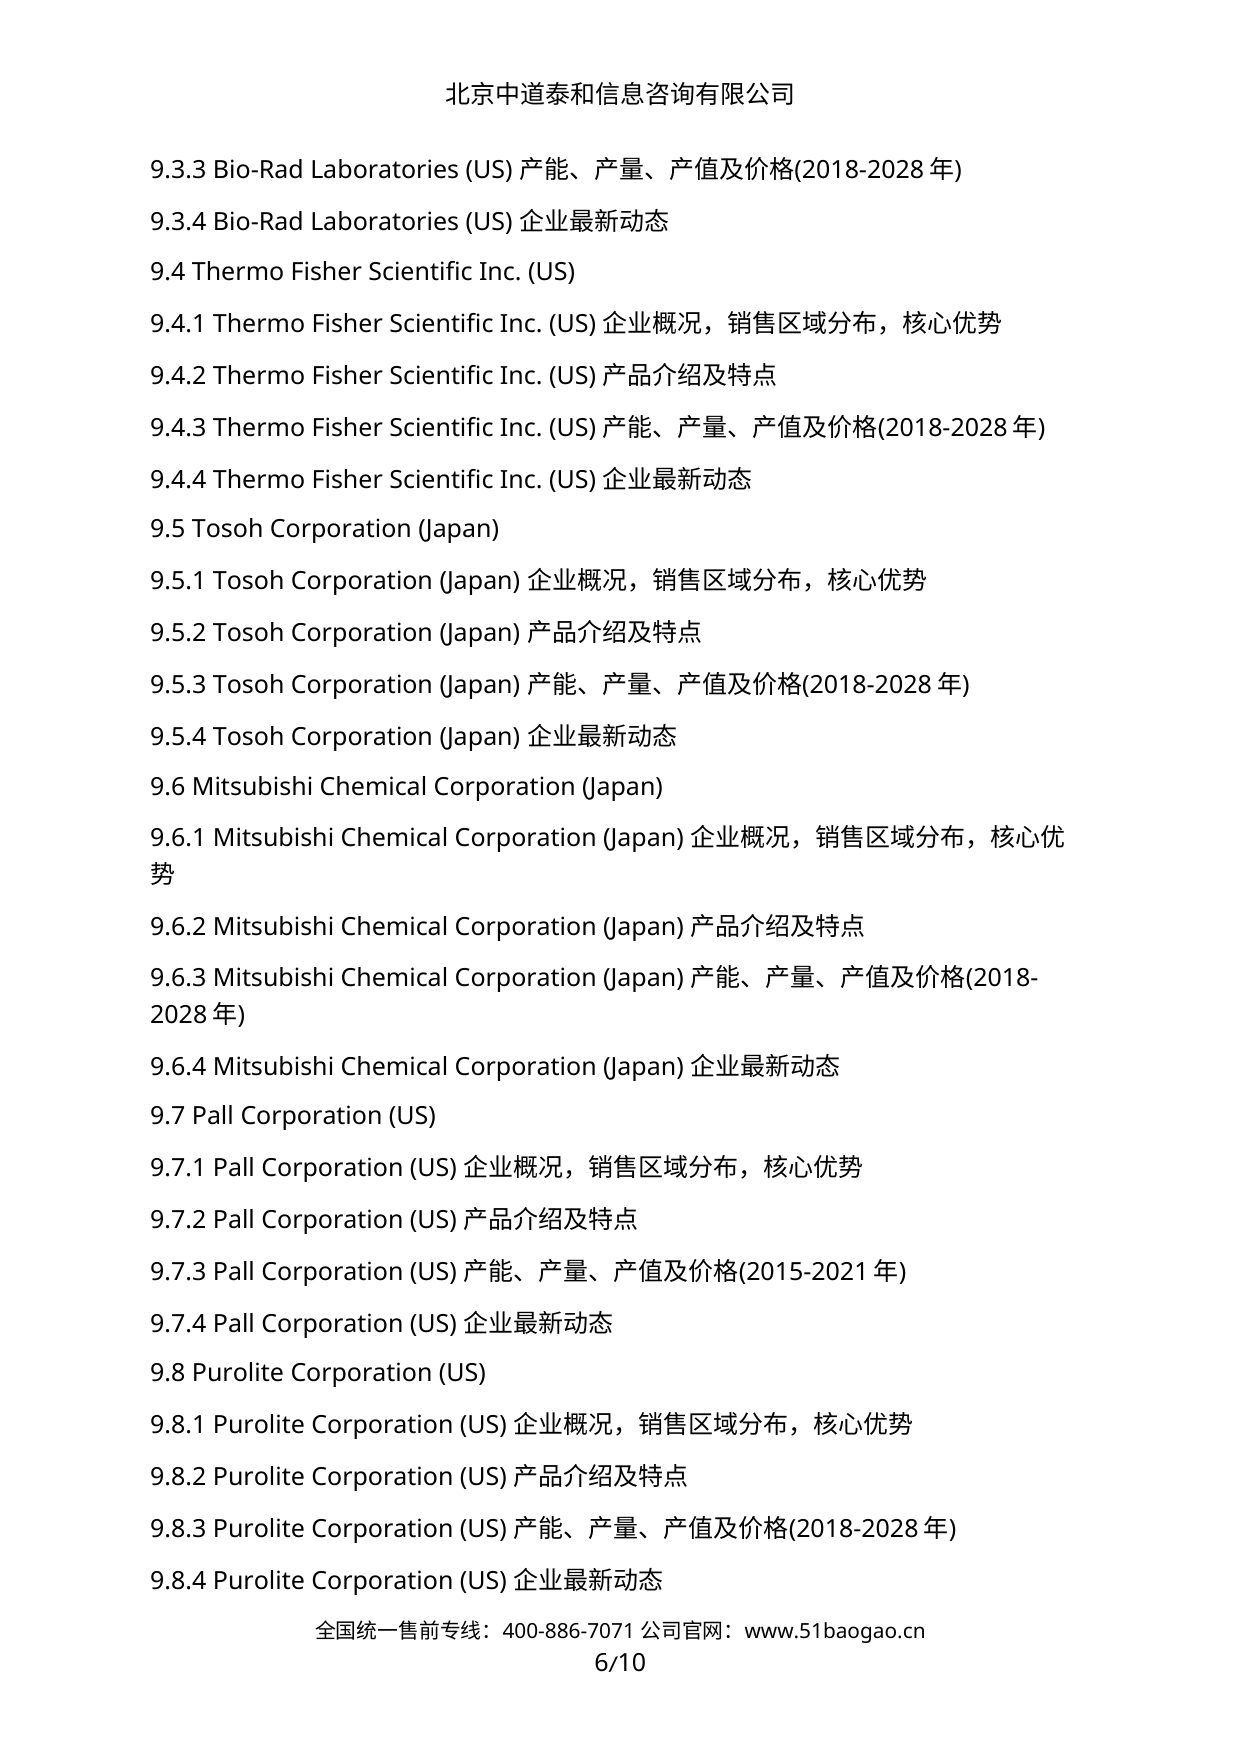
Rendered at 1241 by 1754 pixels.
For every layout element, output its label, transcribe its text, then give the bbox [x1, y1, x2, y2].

text 9.3.3 Bio-Rad Laboratories (US) 产能、产量、产值及价格(2018-2028年) [150, 150, 1090, 186]
text 9.5.1 Tosoh Corporation (Japan) 企业概况，销售区域分布，核心优势 [150, 561, 1090, 597]
text 9.6.4 Mitsubishi Chemical Corporation (Japan) 企业最新动态 [150, 1046, 1090, 1082]
text 9.6.2 Mitsubishi Chemical Corporation (Japan) 产品介绍及特点 [150, 906, 1090, 942]
text 9.4.1 Thermo Fisher Scientific Inc. (US) 企业概况，销售区域分布，核心优势 [150, 303, 1090, 340]
text 9.5.2 Tosoh Corporation (Japan) 产品介绍及特点 [150, 612, 1090, 649]
text 9.7.3 Pall Corporation (US) 产能、产量、产值及价格(2015-2021年) [150, 1251, 1090, 1287]
text 9.3.4 Bio-Rad Laboratories (US) 企业最新动态 [150, 202, 1090, 238]
text 9.4.4 Thermo Fisher Scientific Inc. (US) 企业最新动态 [150, 459, 1090, 495]
text 9.8.3 Purolite Corporation (US) 产能、产量、产值及价格(2018-2028年) [150, 1508, 1090, 1545]
text 9.7 Pall Corporation (US) [150, 1098, 1090, 1132]
text 9.5 Tosoh Corporation (Japan) [150, 511, 1090, 545]
text 9.6 Mitsubishi Chemical Corporation (Japan) [150, 768, 1090, 802]
text 9.6.1 Mitsubishi Chemical Corporation (Japan) 企业概况，销售区域分布，核心优势 [150, 818, 1090, 890]
text 9.7.2 Pall Corporation (US) 产品介绍及特点 [150, 1199, 1090, 1236]
text 9.8.2 Purolite Corporation (US) 产品介绍及特点 [150, 1457, 1090, 1493]
text 9.4.2 Thermo Fisher Scientific Inc. (US) 产品介绍及特点 [150, 355, 1090, 392]
text 9.8.1 Purolite Corporation (US) 企业概况，销售区域分布，核心优势 [150, 1405, 1090, 1441]
text 9.7.4 Pall Corporation (US) 企业最新动态 [150, 1303, 1090, 1339]
text 9.5.4 Tosoh Corporation (Japan) 企业最新动态 [150, 716, 1090, 752]
text 9.8.4 Purolite Corporation (US) 企业最新动态 [150, 1560, 1090, 1597]
text 9.4.3 Thermo Fisher Scientific Inc. (US) 产能、产量、产值及价格(2018-2028年) [150, 407, 1090, 443]
text 9.8 Purolite Corporation (US) [150, 1355, 1090, 1389]
text 9.6.3 Mitsubishi Chemical Corporation (Japan) 产能、产量、产值及价格(2018-2028年) [150, 958, 1090, 1030]
text 9.4 Thermo Fisher Scientific Inc. (US) [150, 254, 1090, 288]
text 9.7.1 Pall Corporation (US) 企业概况，销售区域分布，核心优势 [150, 1147, 1090, 1184]
text 9.5.3 Tosoh Corporation (Japan) 产能、产量、产值及价格(2018-2028年) [150, 664, 1090, 701]
